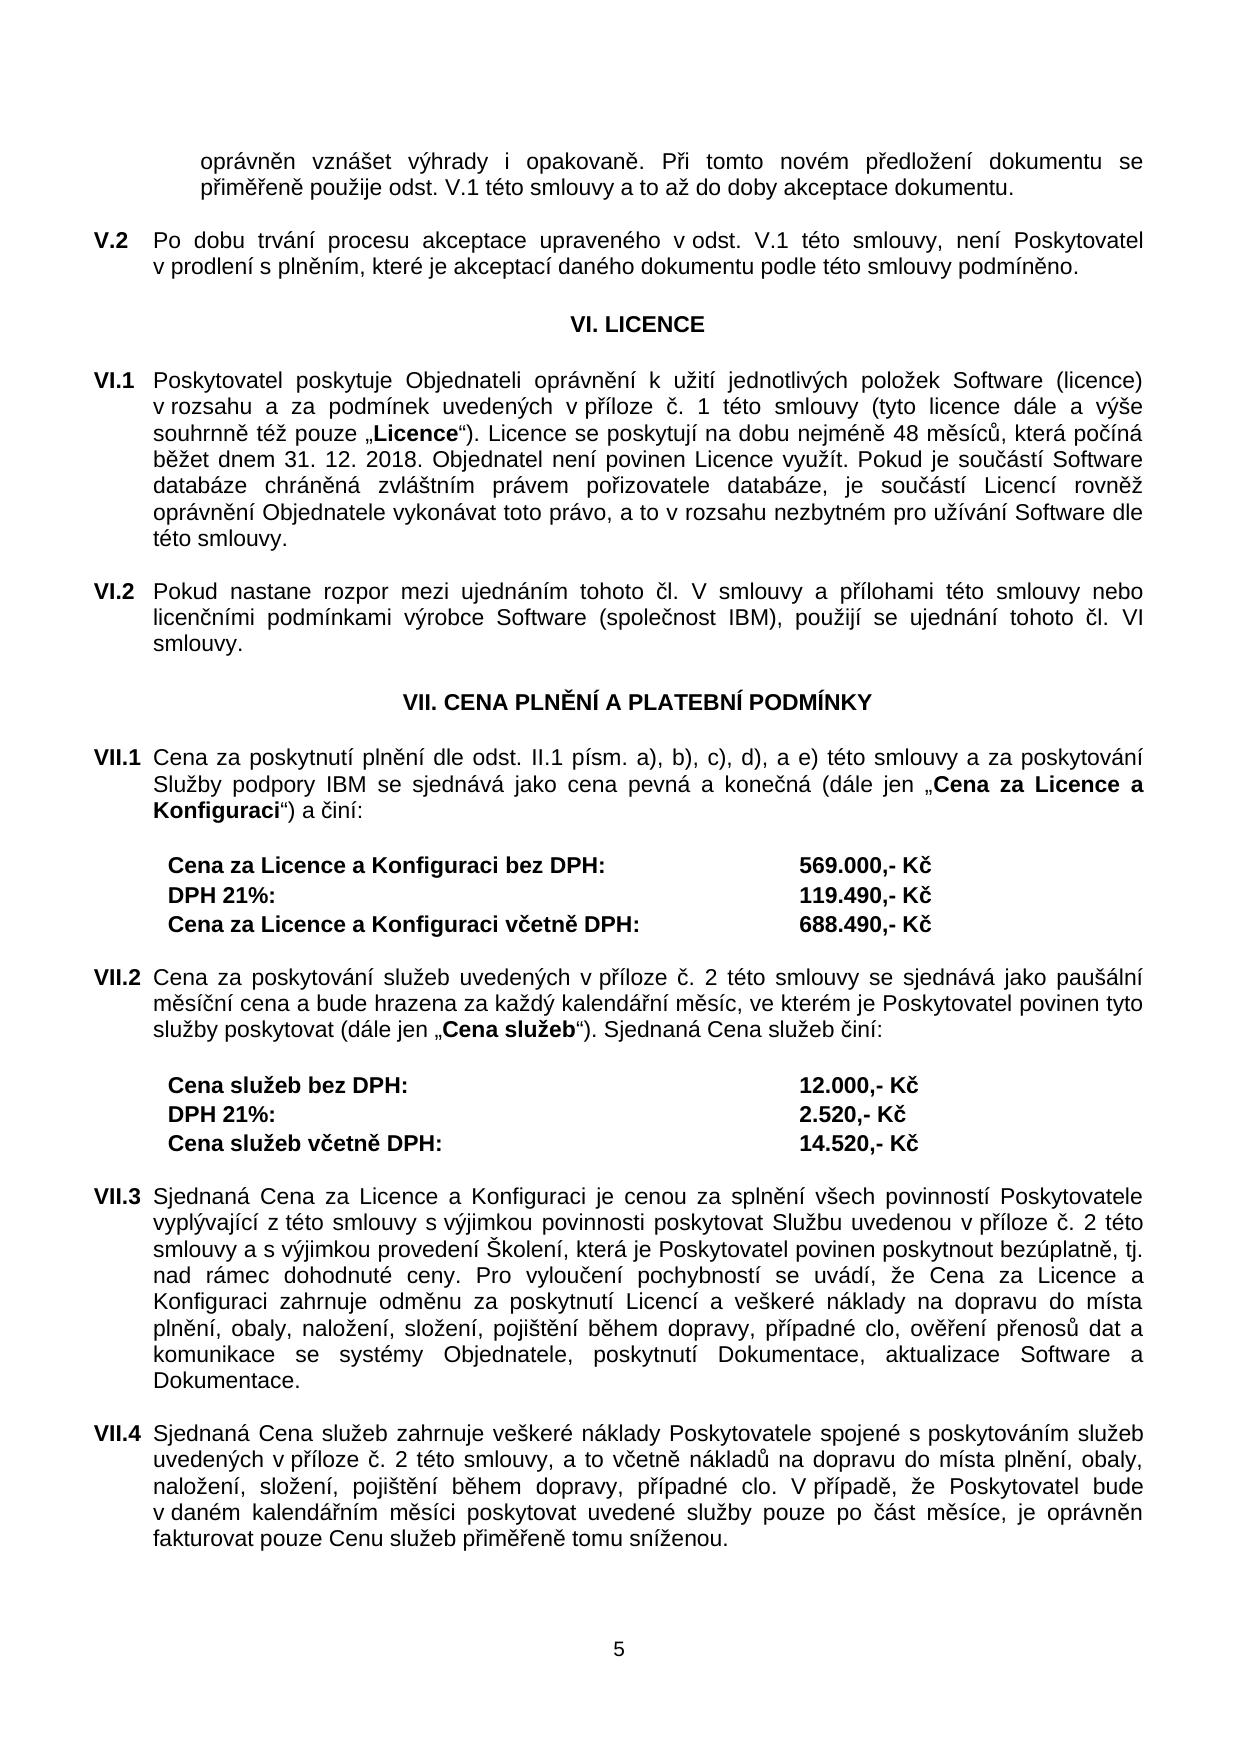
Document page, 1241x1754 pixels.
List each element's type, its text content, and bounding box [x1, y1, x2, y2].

table_cell DPH 21%: [156, 879, 788, 908]
table_header Cena za Licence a Konfiguraci bez DPH: [156, 850, 788, 879]
table_cell Cena za Licence a Konfiguraci včetně DPH: [156, 908, 788, 937]
text Sjednaná Cena služeb zahrnuje veškeré náklady Poskytovatele spojené s poskytováním služeb uvedených v příloze č. 2 této smlouvy, a to včetně nákladů na dopravu do místa plnění, obaly, naložení, složení, pojištění během dopravy, případné clo. V případě, že Poskytovatel bude v daném kalendářním měsíci poskytovat uvedené služby pouze po část měsíce, je oprávněn fakturovat pouze Cenu služeb přiměřeně tomu sníženou. [94, 1420, 1144, 1552]
table_cell Cena služeb včetně DPH: [156, 1127, 788, 1156]
text Sjednaná Cena za Licence a Konfiguraci je cenou za splnění všech povinností Poskytovatele vyplývající z této smlouvy s výjimkou povinnosti poskytovat Službu uvedenou v příloze č. 2 této smlouvy a s výjimkou provedení Školení, která je Poskytovatel povinen poskytnout bezúplatně, tj. nad rámec dohodnuté ceny. Pro vyloučení pochybností se uvádí, že Cena za Licence a Konfiguraci zahrnuje odměnu za poskytnutí Licencí a veškeré náklady na dopravu do místa plnění, obaly, naložení, složení, pojištění během dopravy, případné clo, ověření přenosů dat a komunikace se systémy Objednatele, poskytnutí Dokumentace, aktualizace Software a Dokumentace. [94, 1183, 1144, 1394]
text Po dobu trvání procesu akceptace upraveného v odst. V.1 této smlouvy, není Poskytovatel v prodlení s plněním, které je akceptací daného dokumentu podle této smlouvy podmíněno. [94, 227, 1144, 279]
table_cell 14.520,- Kč [788, 1127, 1142, 1156]
subtitle Licence [131, 308, 1144, 338]
text Cena za poskytování služeb uvedených v příloze č. 2 této smlouvy se sjednává jako paušální měsíční cena a bude hrazena za každý kalendářní měsíc, ve kterém je Poskytovatel povinen tyto služby poskytovat (dále jen „Cena služeb“). Sjednaná Cena služeb činí: [94, 963, 1144, 1043]
table_header Cena služeb bez DPH: [156, 1069, 788, 1098]
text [200, 148, 1144, 200]
text Cena za poskytnutí plnění dle odst. II.1 písm. a), b), c), d), a e) této smlouvy a za poskytování Služby podpory IBM se sjednává jako cena pevná a konečná (dále jen „Cena za Licence a Konfiguraci“) a činí: [94, 744, 1144, 823]
table_cell 688.490,- Kč [788, 908, 1142, 937]
text Poskytovatel poskytuje Objednateli oprávnění k užití jednotlivých položek Software (licence) v rozsahu a za podmínek uvedených v příloze č. 1 této smlouvy (tyto licence dále a výše souhrnně též pouze „Licence“). Licence se poskytují na dobu nejméně 48 měsíců, která počíná běžet dnem 31. 12. 2018. Objednatel není povinen Licence využít. Pokud je součástí Software databáze chráněná zvláštním právem pořizovatele databáze, je součástí Licencí rovněž oprávnění Objednatele vykonávat toto právo, a to v rozsahu nezbytném pro užívání Software dle této smlouvy. [94, 367, 1144, 551]
table_header 12.000,- Kč [788, 1069, 1142, 1098]
subtitle Cena plnění a platební podmínky [131, 686, 1144, 715]
table_header 569.000,- Kč [788, 850, 1142, 879]
table_cell 119.490,- Kč [788, 879, 1142, 908]
table_cell DPH 21%: [156, 1098, 788, 1127]
table_cell 2.520,- Kč [788, 1098, 1142, 1127]
text Pokud nastane rozpor mezi ujednáním tohoto čl. V smlouvy a přílohami této smlouvy nebo licenčními podmínkami výrobce Software (společnost IBM), použijí se ujednání tohoto čl. VI smlouvy. [94, 578, 1144, 657]
